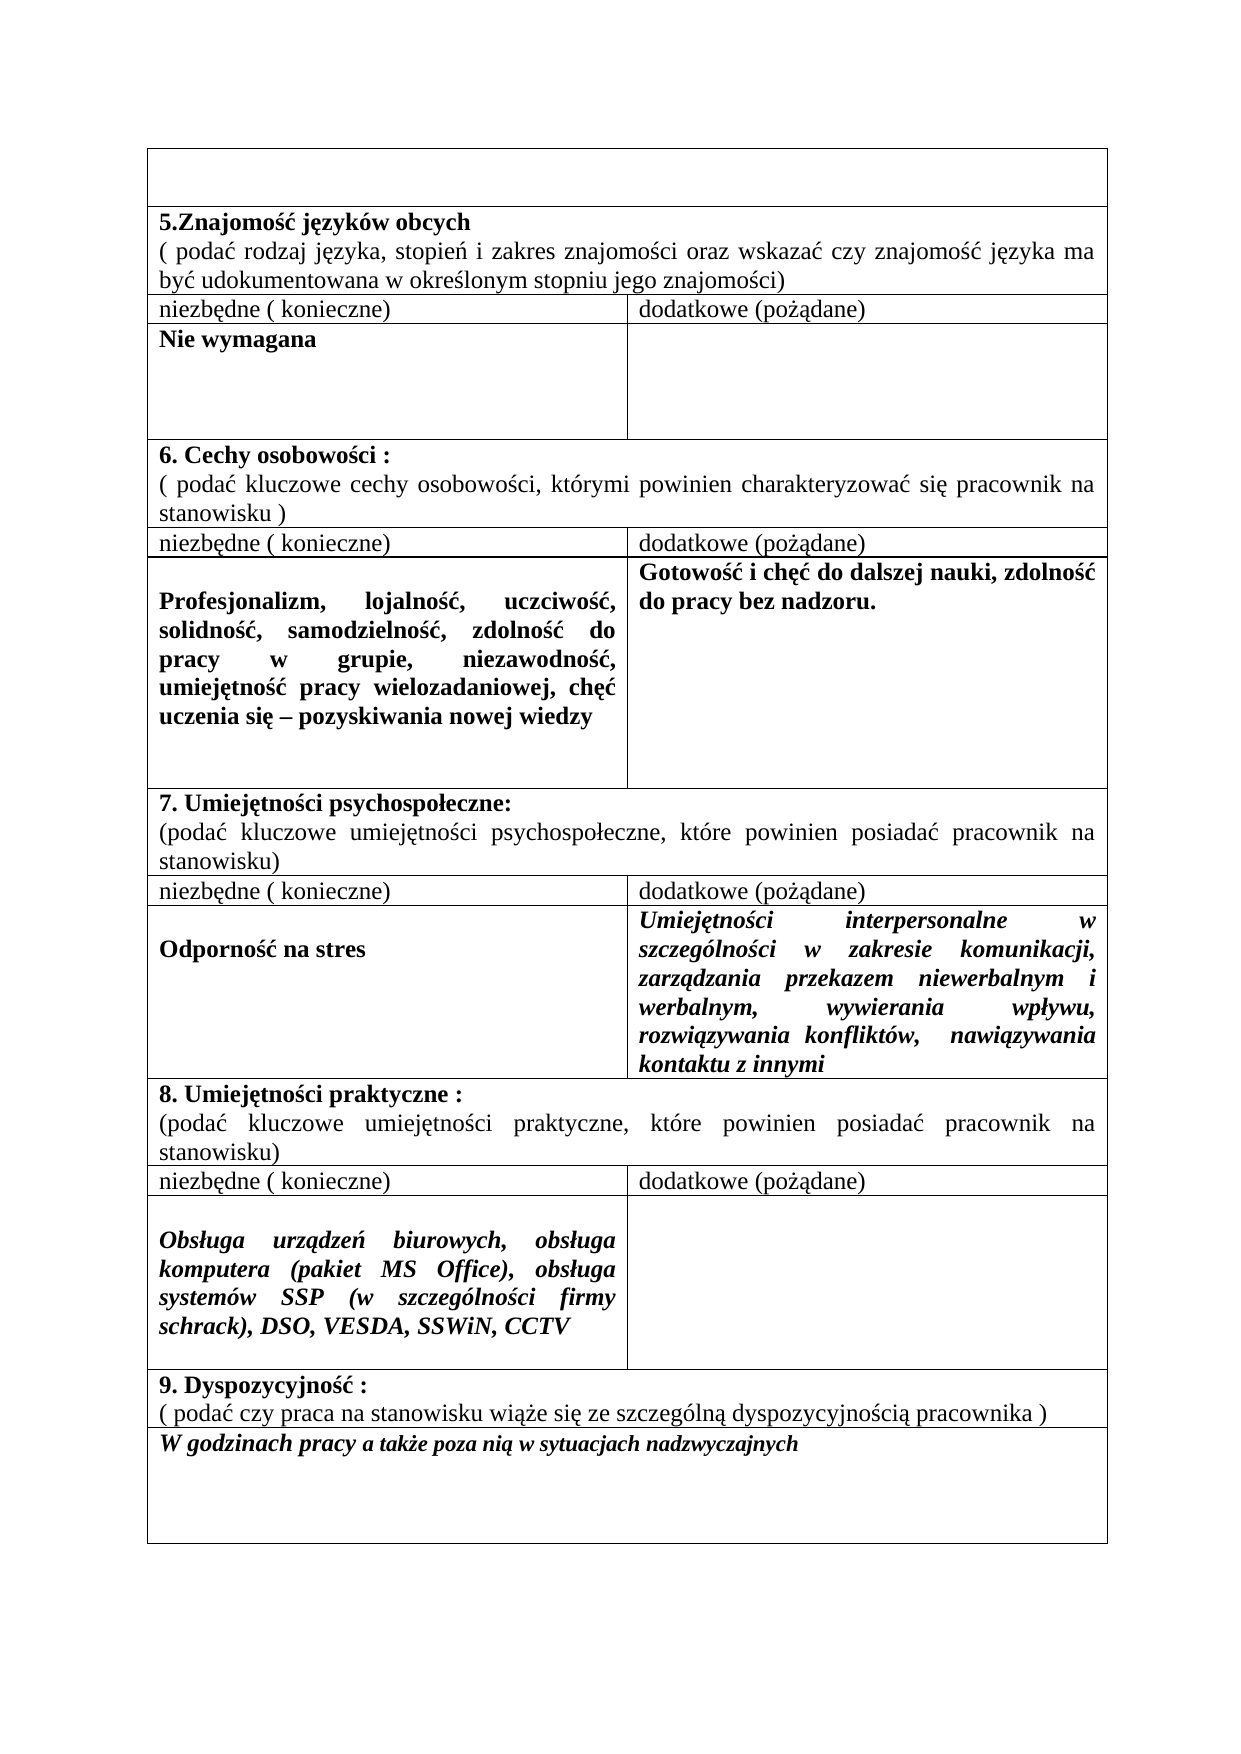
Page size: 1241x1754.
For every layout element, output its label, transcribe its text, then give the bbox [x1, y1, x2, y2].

table_cell Obsługa urządzeń biurowych, obsługa komputera (pakiet MS Office), obsługa systemów SSP (w szczególności firmy schrack), DSO, VESDA, SSWiN, CCTV [148, 1196, 627, 1369]
table_cell niezbędne ( konieczne) [148, 1166, 627, 1195]
table_cell 6. Cechy osobowości : ( podać kluczowe cechy osobowości, którymi powinien charakteryzować się pracownik na stanowisku ) [148, 440, 1107, 527]
table_cell dodatkowe (pożądane) [628, 295, 1107, 323]
table_cell niezbędne ( konieczne) [148, 295, 627, 323]
table_cell niezbędne ( konieczne) [148, 876, 627, 904]
table_cell niezbędne ( konieczne) [148, 528, 627, 556]
table_cell Umiejętności interpersonalne w szczególności w zakresie komunikacji, zarządzania przekazem niewerbalnym i werbalnym, wywierania wpływu, rozwiązywania konfliktów, nawiązywania kontaktu z innymi [628, 906, 1107, 1078]
table_cell dodatkowe (pożądane) [628, 876, 1107, 904]
table_cell Profesjonalizm, lojalność, uczciwość, solidność, samodzielność, zdolność do pracy w grupie, niezawodność, umiejętność pracy wielozadaniowej, chęć uczenia się – pozyskiwania nowej wiedzy [148, 558, 627, 787]
table_cell dodatkowe (pożądane) [628, 528, 1107, 556]
table_cell W godzinach pracy a także poza nią w sytuacjach nadzwyczajnych [148, 1428, 1107, 1543]
table_cell [628, 1196, 1107, 1369]
table_cell Gotowość i chęć do dalszej nauki, zdolność do pracy bez nadzoru. [628, 558, 1107, 787]
table_cell 9. Dyspozycyjność : ( podać czy praca na stanowisku wiąże się ze szczególną dyspozycyjnością pracownika ) [148, 1370, 1107, 1427]
table_cell 7. Umiejętności psychospołeczne: (podać kluczowe umiejętności psychospołeczne, które powinien posiadać pracownik na stanowisku) [148, 789, 1107, 875]
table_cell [148, 149, 1107, 206]
table_cell Odporność na stres [148, 906, 627, 1078]
table_cell [628, 324, 1107, 439]
table_cell 8. Umiejętności praktyczne : (podać kluczowe umiejętności praktyczne, które powinien posiadać pracownik na stanowisku) [148, 1079, 1107, 1165]
table_cell Nie wymagana [148, 324, 627, 439]
table_cell 5.Znajomość języków obcych ( podać rodzaj języka, stopień i zakres znajomości oraz wskazać czy znajomość języka ma być udokumentowana w określonym stopniu jego znajomości) [148, 207, 1107, 293]
table_cell dodatkowe (pożądane) [628, 1166, 1107, 1195]
